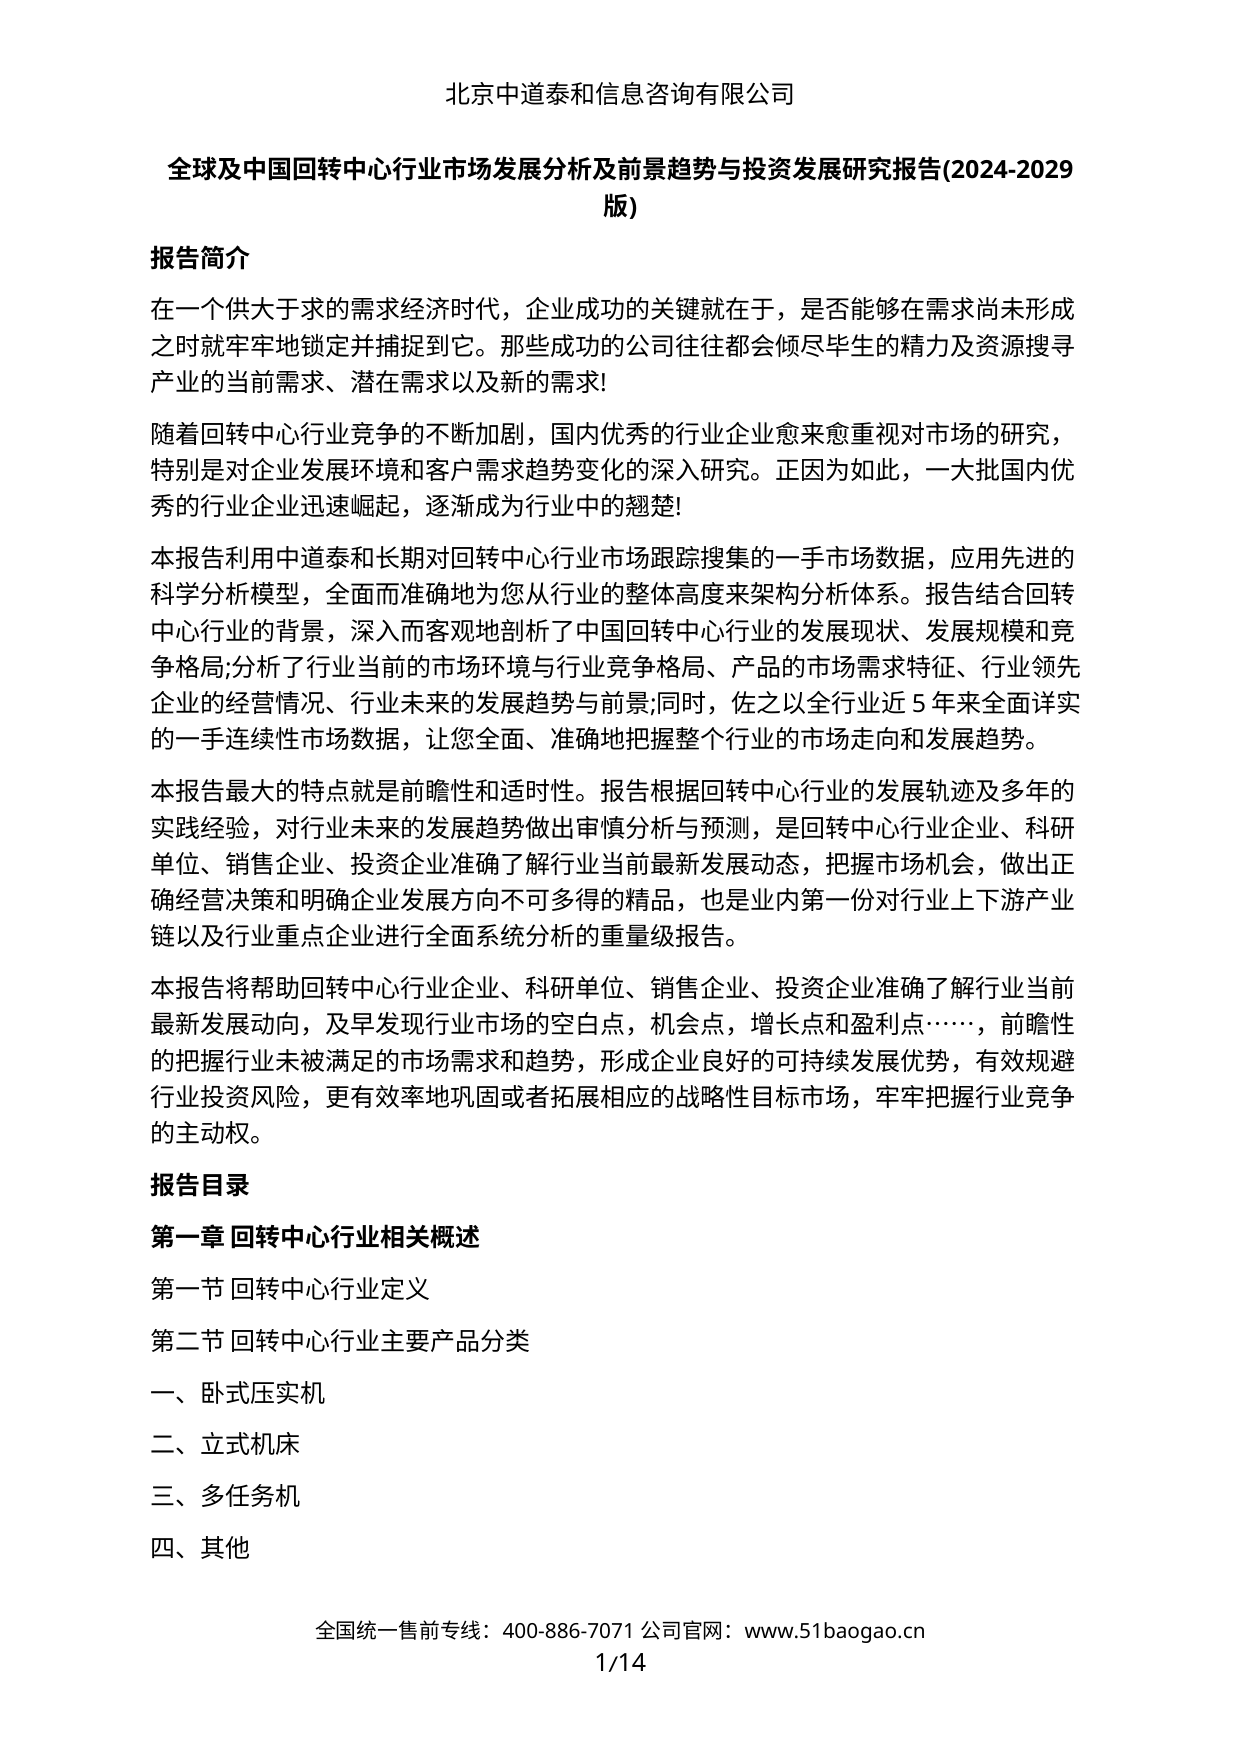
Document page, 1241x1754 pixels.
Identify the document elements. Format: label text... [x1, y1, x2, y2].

text 二、立式机床 [150, 1425, 1090, 1461]
text 随着回转中心行业竞争的不断加剧，国内优秀的行业企业愈来愈重视对市场的研究，特别是对企业发展环境和客户需求趋势变化的深入研究。正因为如此，一大批国内优秀的行业企业迅速崛起，逐渐成为行业中的翘楚! [150, 414, 1090, 523]
text 一、卧式压实机 [150, 1373, 1090, 1409]
text 报告目录 [150, 1166, 1090, 1202]
text 第一节 回转中心行业定义 [150, 1269, 1090, 1306]
text 本报告将帮助回转中心行业企业、科研单位、销售企业、投资企业准确了解行业当前最新发展动向，及早发现行业市场的空白点，机会点，增长点和盈利点……，前瞻性的把握行业未被满足的市场需求和趋势，形成企业良好的可持续发展优势，有效规避行业投资风险，更有效率地巩固或者拓展相应的战略性目标市场，牢牢把握行业竞争的主动权。 [150, 969, 1090, 1150]
text 四、其他 [150, 1529, 1090, 1565]
text 第一章 回转中心行业相关概述 [150, 1217, 1090, 1254]
text 在一个供大于求的需求经济时代，企业成功的关键就在于，是否能够在需求尚未形成之时就牢牢地锁定并捕捉到它。那些成功的公司往往都会倾尽毕生的精力及资源搜寻产业的当前需求、潜在需求以及新的需求! [150, 290, 1090, 399]
text 第二节 回转中心行业主要产品分类 [150, 1321, 1090, 1357]
text 本报告最大的特点就是前瞻性和适时性。报告根据回转中心行业的发展轨迹及多年的实践经验，对行业未来的发展趋势做出审慎分析与预测，是回转中心行业企业、科研单位、销售企业、投资企业准确了解行业当前最新发展动态，把握市场机会，做出正确经营决策和明确企业发展方向不可多得的精品，也是业内第一份对行业上下游产业链以及行业重点企业进行全面系统分析的重量级报告。 [150, 772, 1090, 953]
text 全球及中国回转中心行业市场发展分析及前景趋势与投资发展研究报告(2024-2029版) [150, 150, 1090, 222]
text 三、多任务机 [150, 1477, 1090, 1513]
text 报告简介 [150, 238, 1090, 274]
text 本报告利用中道泰和长期对回转中心行业市场跟踪搜集的一手市场数据，应用先进的科学分析模型，全面而准确地为您从行业的整体高度来架构分析体系。报告结合回转中心行业的背景，深入而客观地剖析了中国回转中心行业的发展现状、发展规模和竞争格局;分析了行业当前的市场环境与行业竞争格局、产品的市场需求特征、行业领先企业的经营情况、行业未来的发展趋势与前景;同时，佐之以全行业近5年来全面详实的一手连续性市场数据，让您全面、准确地把握整个行业的市场走向和发展趋势。 [150, 539, 1090, 756]
